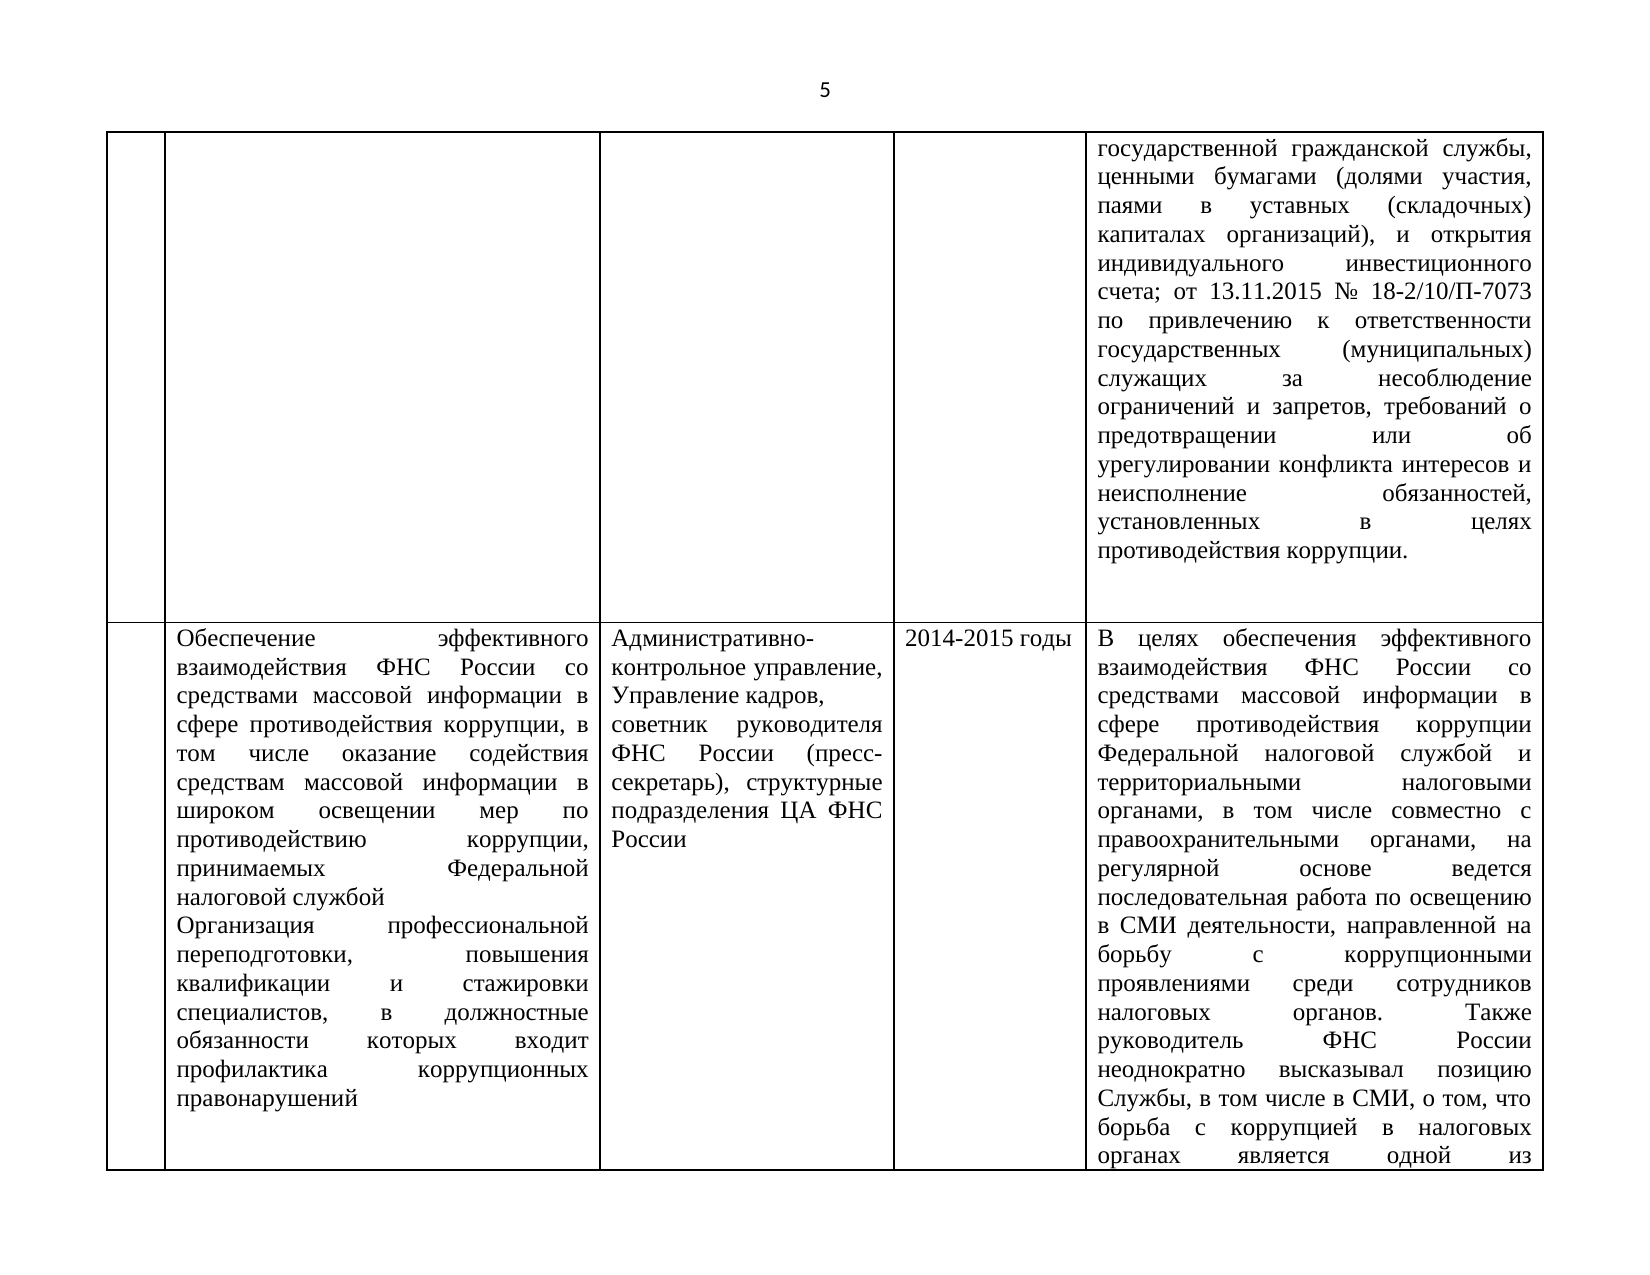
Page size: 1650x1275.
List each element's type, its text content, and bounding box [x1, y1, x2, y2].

table_cell [108, 133, 164, 621]
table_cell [1087, 133, 1542, 621]
table_cell 2014-2015 годы [895, 623, 1085, 1169]
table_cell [166, 133, 599, 621]
table_cell [108, 623, 164, 1169]
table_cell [895, 133, 1085, 621]
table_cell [1087, 623, 1542, 1169]
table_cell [601, 133, 893, 621]
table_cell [601, 623, 893, 1169]
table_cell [166, 623, 599, 1169]
